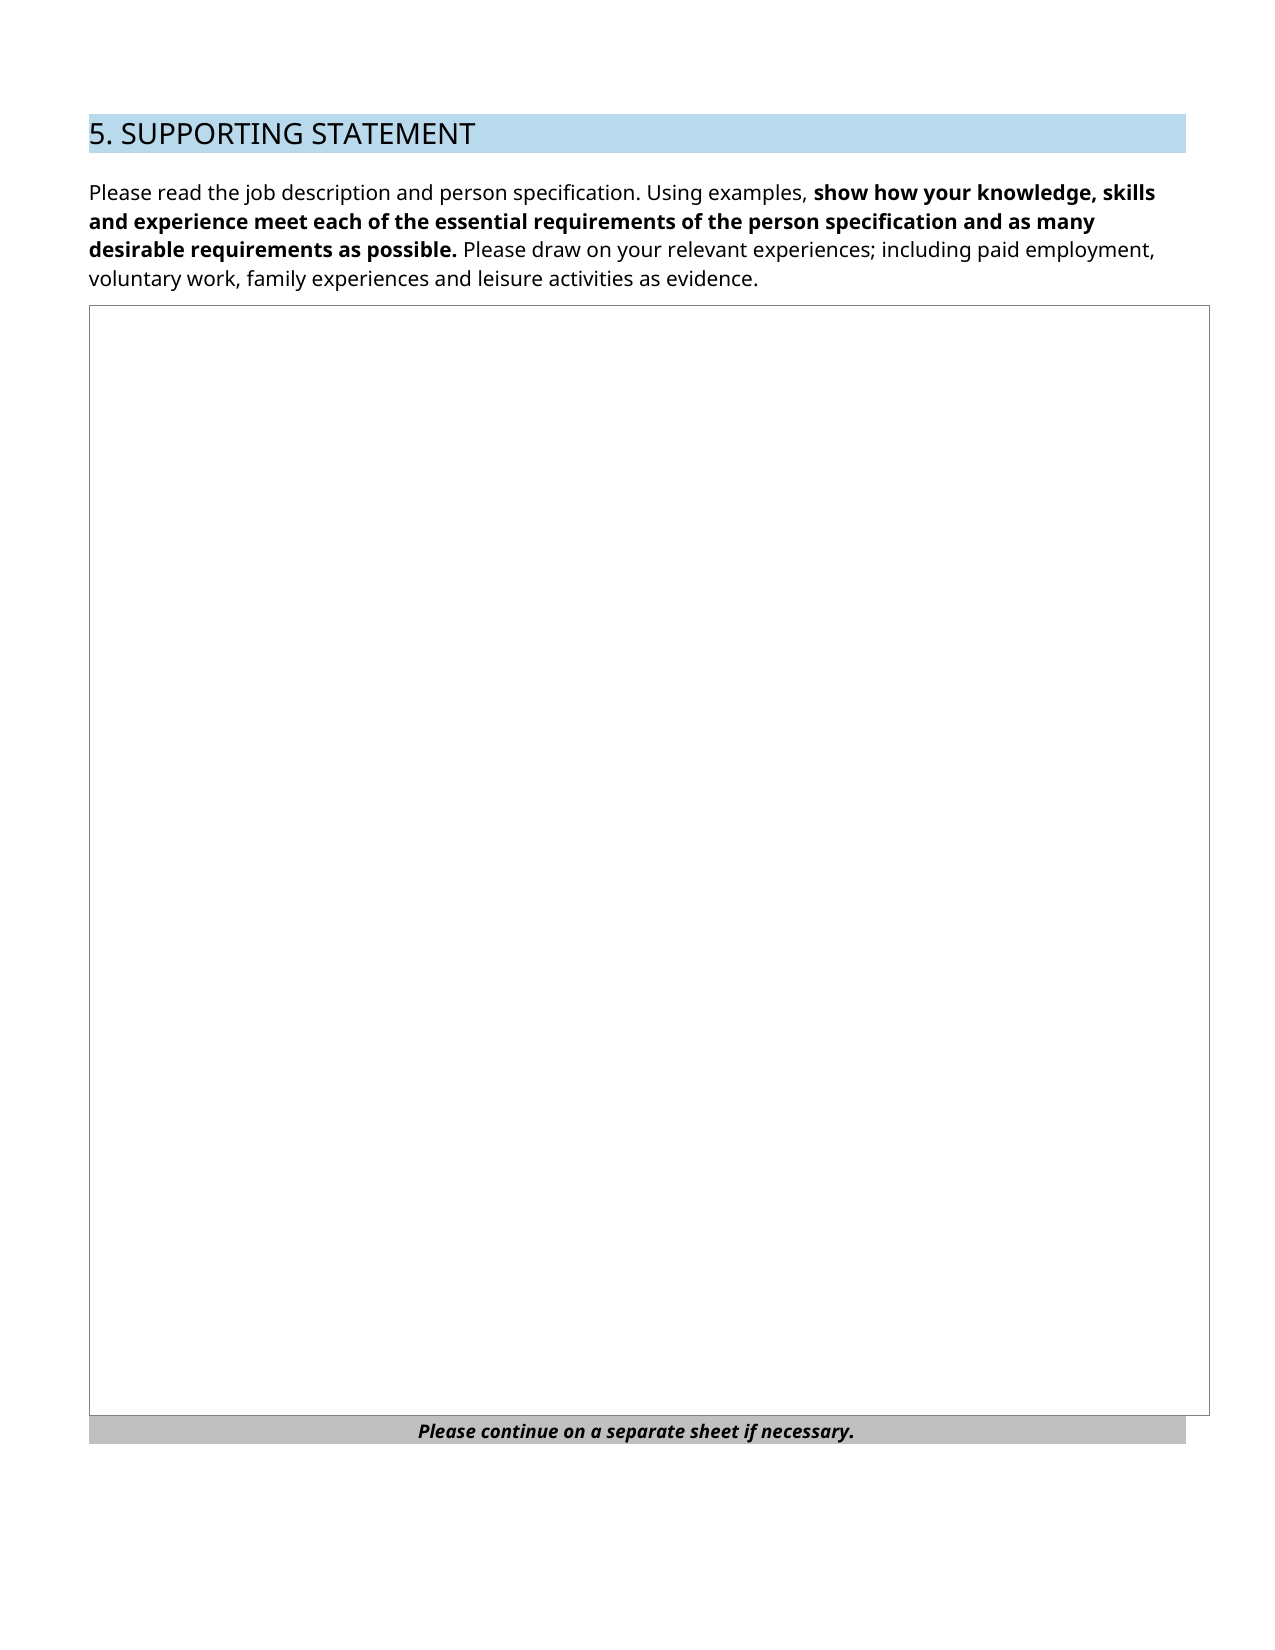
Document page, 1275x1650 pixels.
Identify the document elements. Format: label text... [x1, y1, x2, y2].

table_header [90, 306, 1209, 1415]
text Please read the job description and person specification. Using examples, show how your knowledge, skills and experience meet each of the essential requirements of the person specification and as many desirable requirements as possible. Please draw on your relevant experiences; including paid employment, voluntary work, family experiences and leisure activities as evidence. [89, 178, 1186, 292]
text Please continue on a separate sheet if necessary. [89, 1416, 1186, 1444]
text 5. SUPPORTING STATEMENT [89, 114, 1186, 153]
